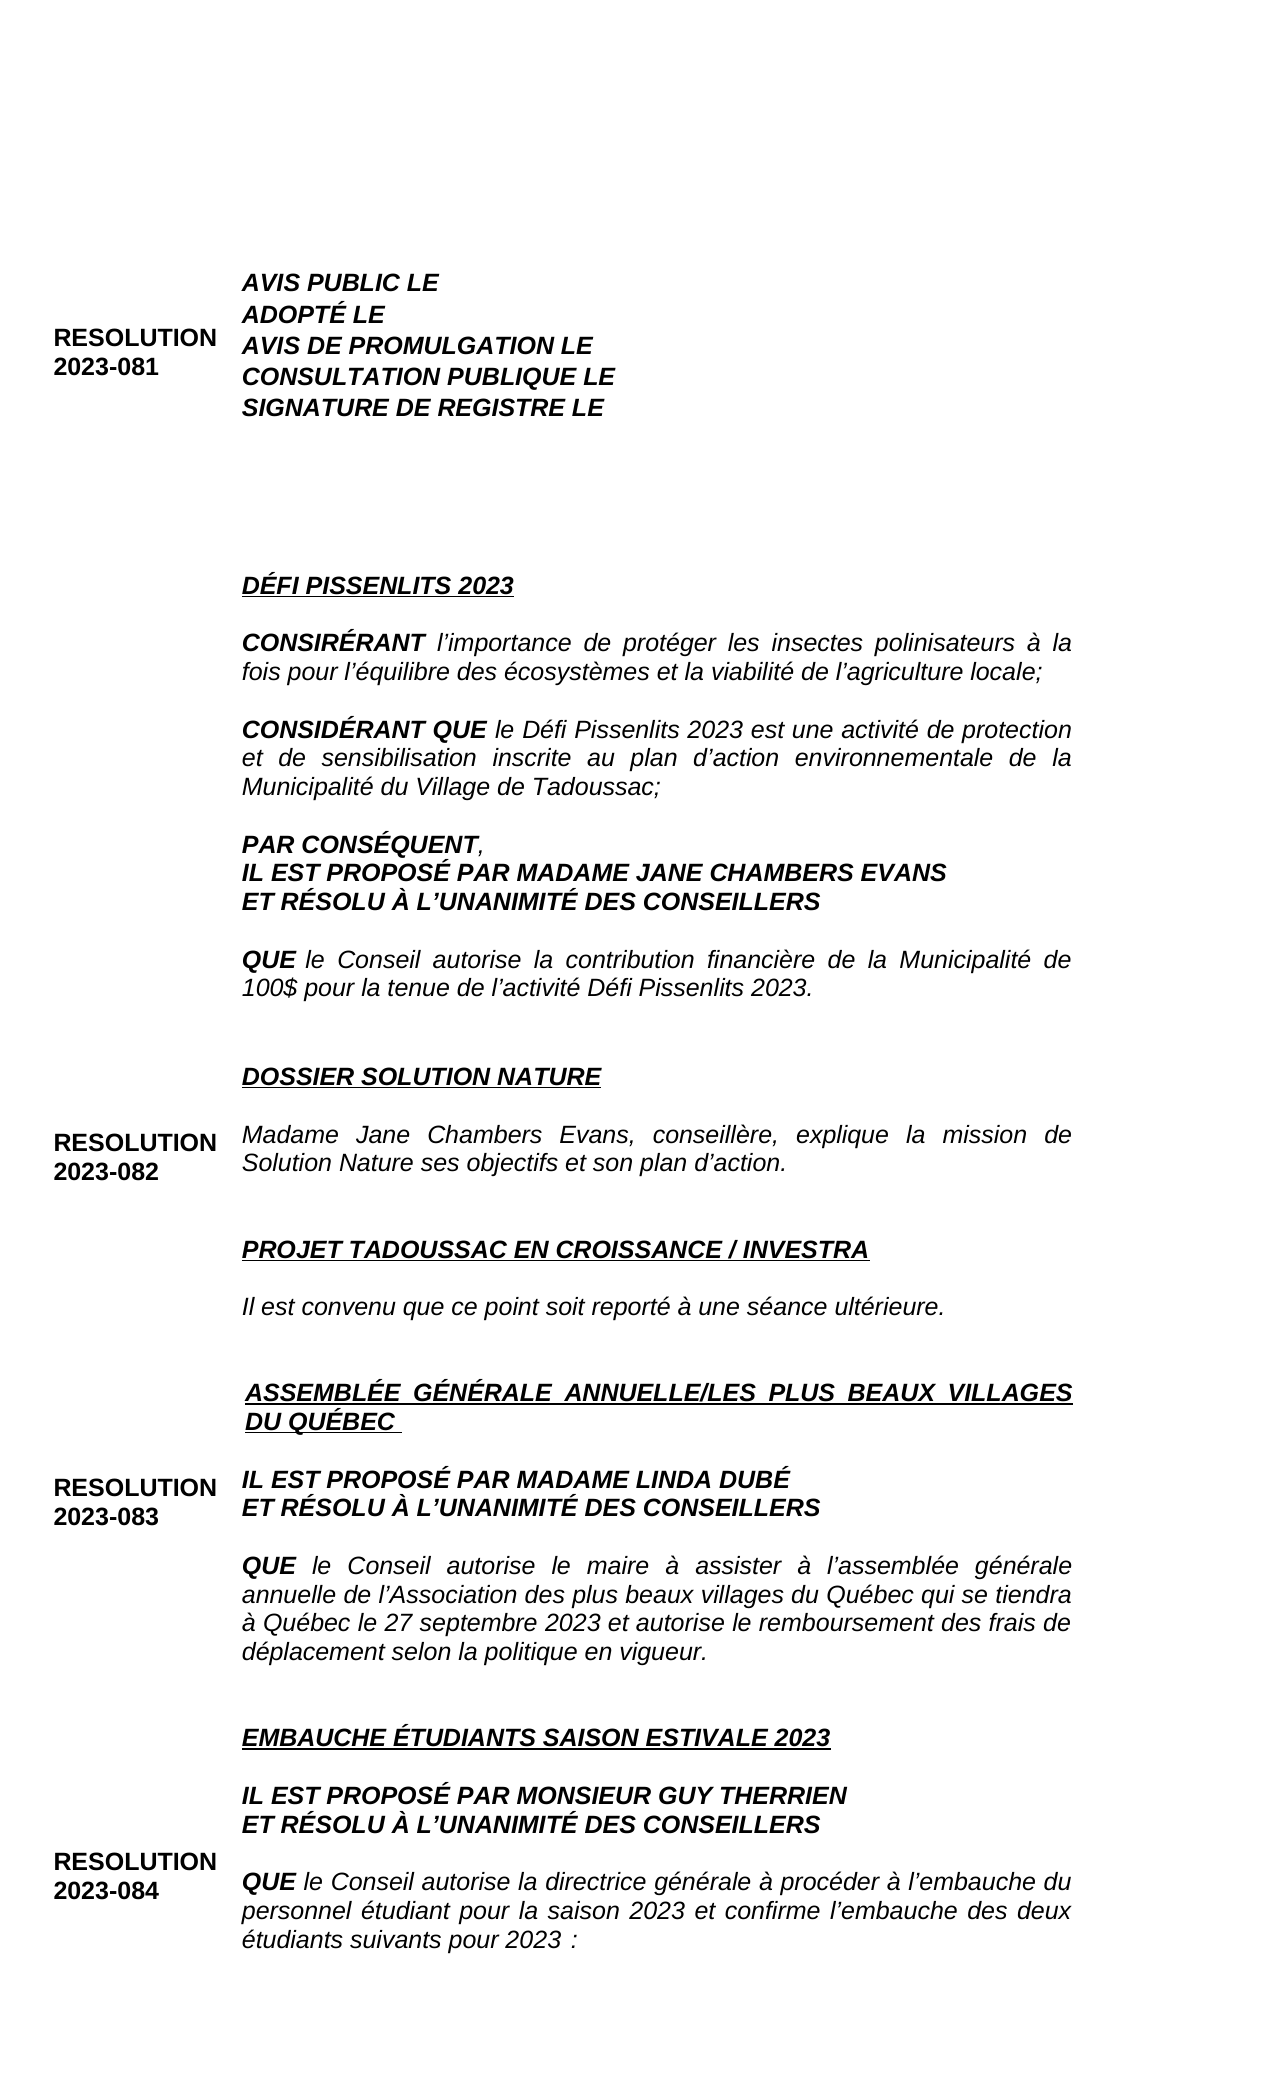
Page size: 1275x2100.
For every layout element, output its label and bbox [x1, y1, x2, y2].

table_cell [230, 266, 1087, 1982]
table_cell [9, 266, 230, 1982]
